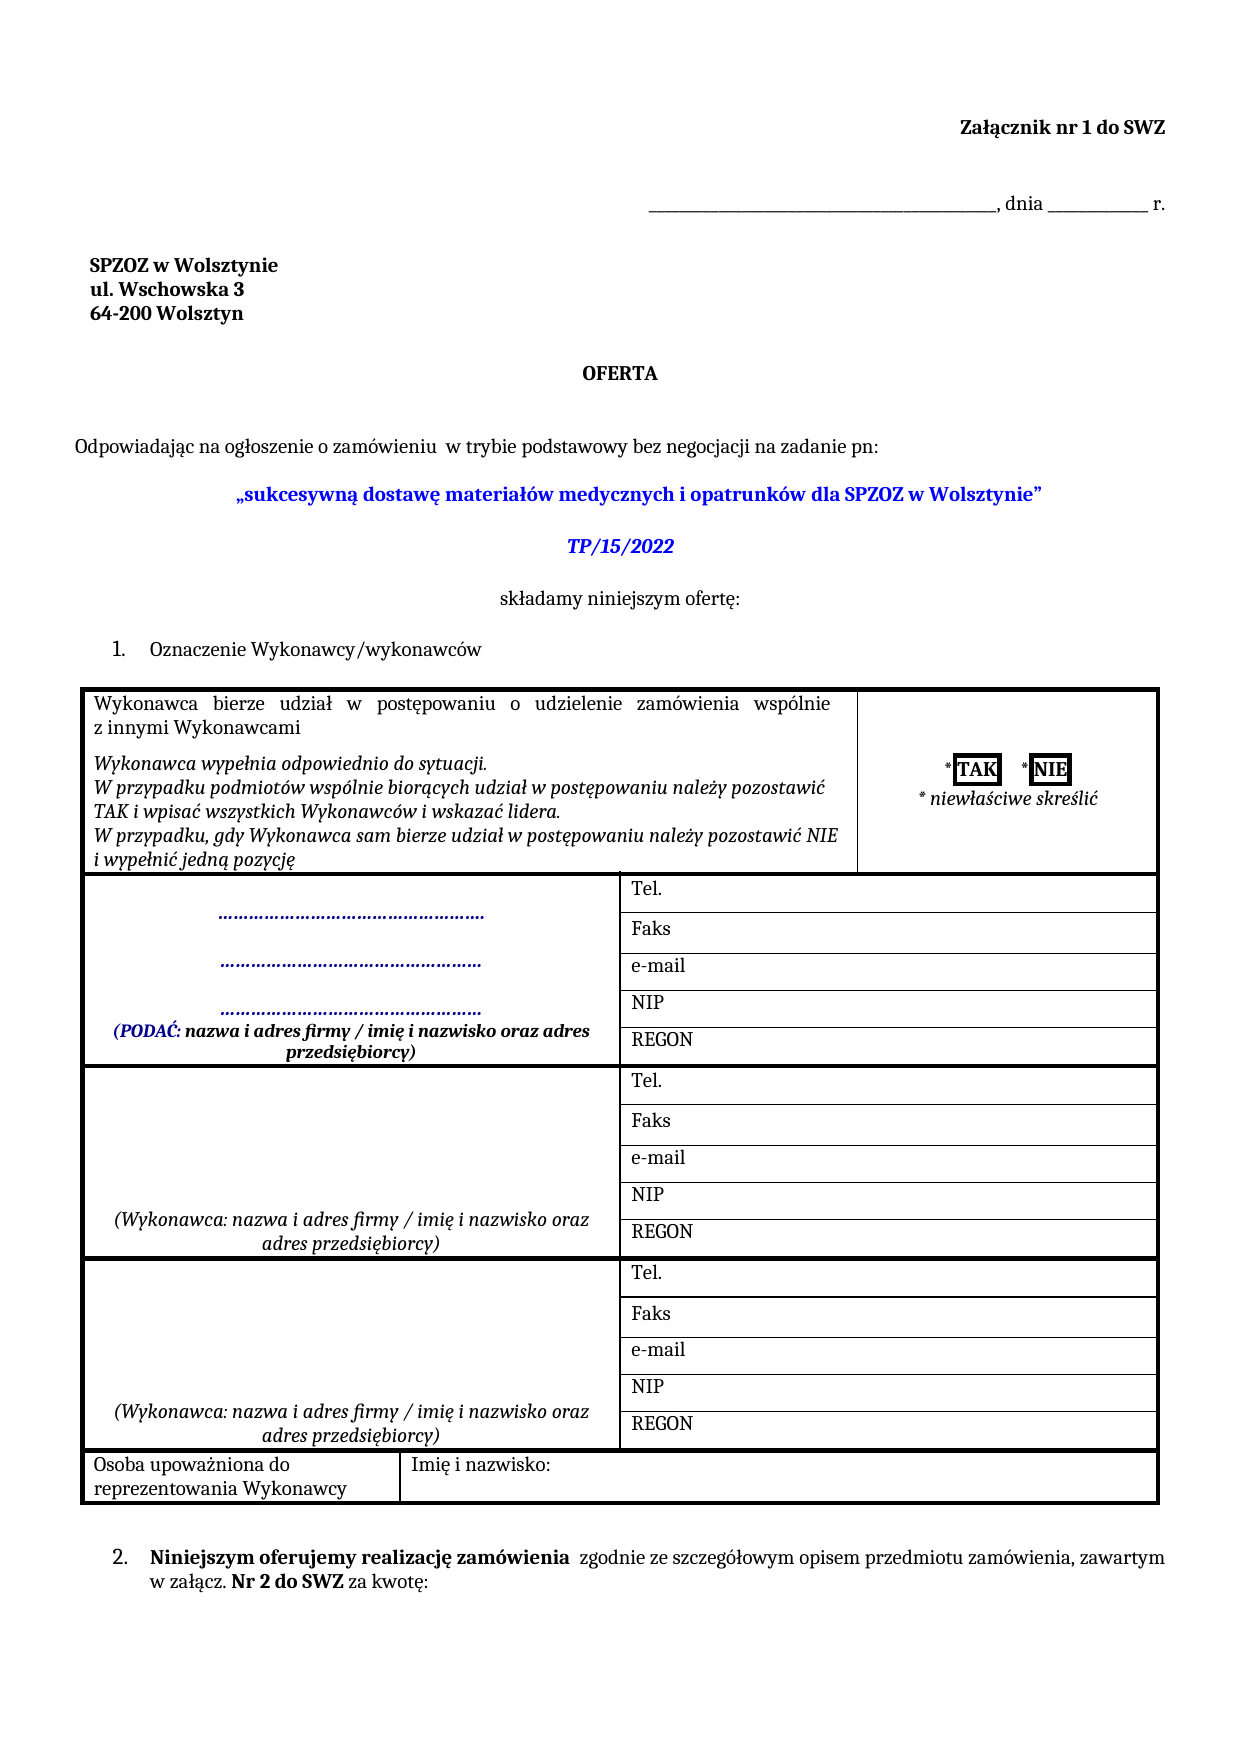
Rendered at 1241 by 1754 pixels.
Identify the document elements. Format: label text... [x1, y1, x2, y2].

table_cell Imię i nazwisko: [401, 1453, 1156, 1501]
table_cell NIP [621, 991, 1156, 1027]
table_cell (Wykonawca: nazwa i adres firmy / imię i nazwisko oraz adres przedsiębiorcy) [85, 1068, 619, 1256]
text SPZOZ w Wolsztynie [90, 253, 1165, 277]
text TP/15/2022 [75, 534, 1165, 558]
table_cell e-mail [621, 1338, 1156, 1374]
table_cell REGON [621, 1412, 1156, 1448]
table_header Wykonawca bierze udział w postępowaniu o udzielenie zamówienia wspólnie z innymi Wykonawcami Wykonawca wypełnia odpowiednio do sytuacji. W przypadku podmiotów wspólnie biorących udział w postępowaniu należy pozostawić TAK i wpisać wszystkich Wykonawców i wskazać lidera. W przypadku, gdy Wykonawca sam bierze udział w postępowaniu należy pozostawić NIE i wypełnić jedną pozycję [85, 692, 857, 871]
text 64-200 Wolsztyn [90, 301, 1165, 349]
text OFERTA [75, 362, 1165, 386]
table_cell (Wykonawca: nazwa i adres firmy / imię i nazwisko oraz adres przedsiębiorcy) [85, 1261, 619, 1448]
table_cell Faks [621, 913, 1156, 953]
table_cell Faks [621, 1105, 1156, 1145]
list Oznaczenie Wykonawcy/wykonawców [112, 636, 1165, 662]
text Załącznik nr 1 do SWZ [75, 116, 1165, 140]
text ul. Wschowska 3 [90, 277, 1165, 301]
table_cell NIP [621, 1375, 1156, 1411]
table_header *TAK *NIE * niewłaściwe skreślić [858, 692, 1156, 871]
table_cell REGON [621, 1028, 1156, 1064]
table_cell Faks [621, 1298, 1156, 1337]
table_cell Tel. [621, 876, 1156, 912]
text _____________________________________________, dnia _____________ r. [75, 191, 1165, 215]
table_cell ……………………………………………. …………………………………………… …………………………………………… (PODAĆ: nazwa i adres firmy / imię i nazwisko oraz adres przedsiębiorcy) [85, 876, 619, 1064]
list Niniejszym oferujemy realizację zamówienia zgodnie ze szczegółowym opisem przedmiotu zamówienia, zawartym w załącz. Nr 2 do SWZ za kwotę: [112, 1544, 1165, 1594]
table_cell e-mail [621, 954, 1156, 990]
text Odpowiadając na ogłoszenie o zamówieniu w trybie podstawowy bez negocjacji na zadanie pn: [75, 435, 1165, 459]
table_cell NIP [621, 1183, 1156, 1219]
table_cell Tel. [621, 1261, 1156, 1296]
table_cell Tel. [621, 1068, 1156, 1104]
table_cell REGON [621, 1220, 1156, 1256]
table_cell e-mail [621, 1146, 1156, 1182]
text „sukcesywną dostawę materiałów medycznych i opatrunków dla SPZOZ w Wolsztynie” [112, 483, 1165, 507]
table_cell Osoba upoważniona do reprezentowania Wykonawcy [85, 1453, 399, 1501]
text składamy niniejszym ofertę: [75, 587, 1165, 611]
